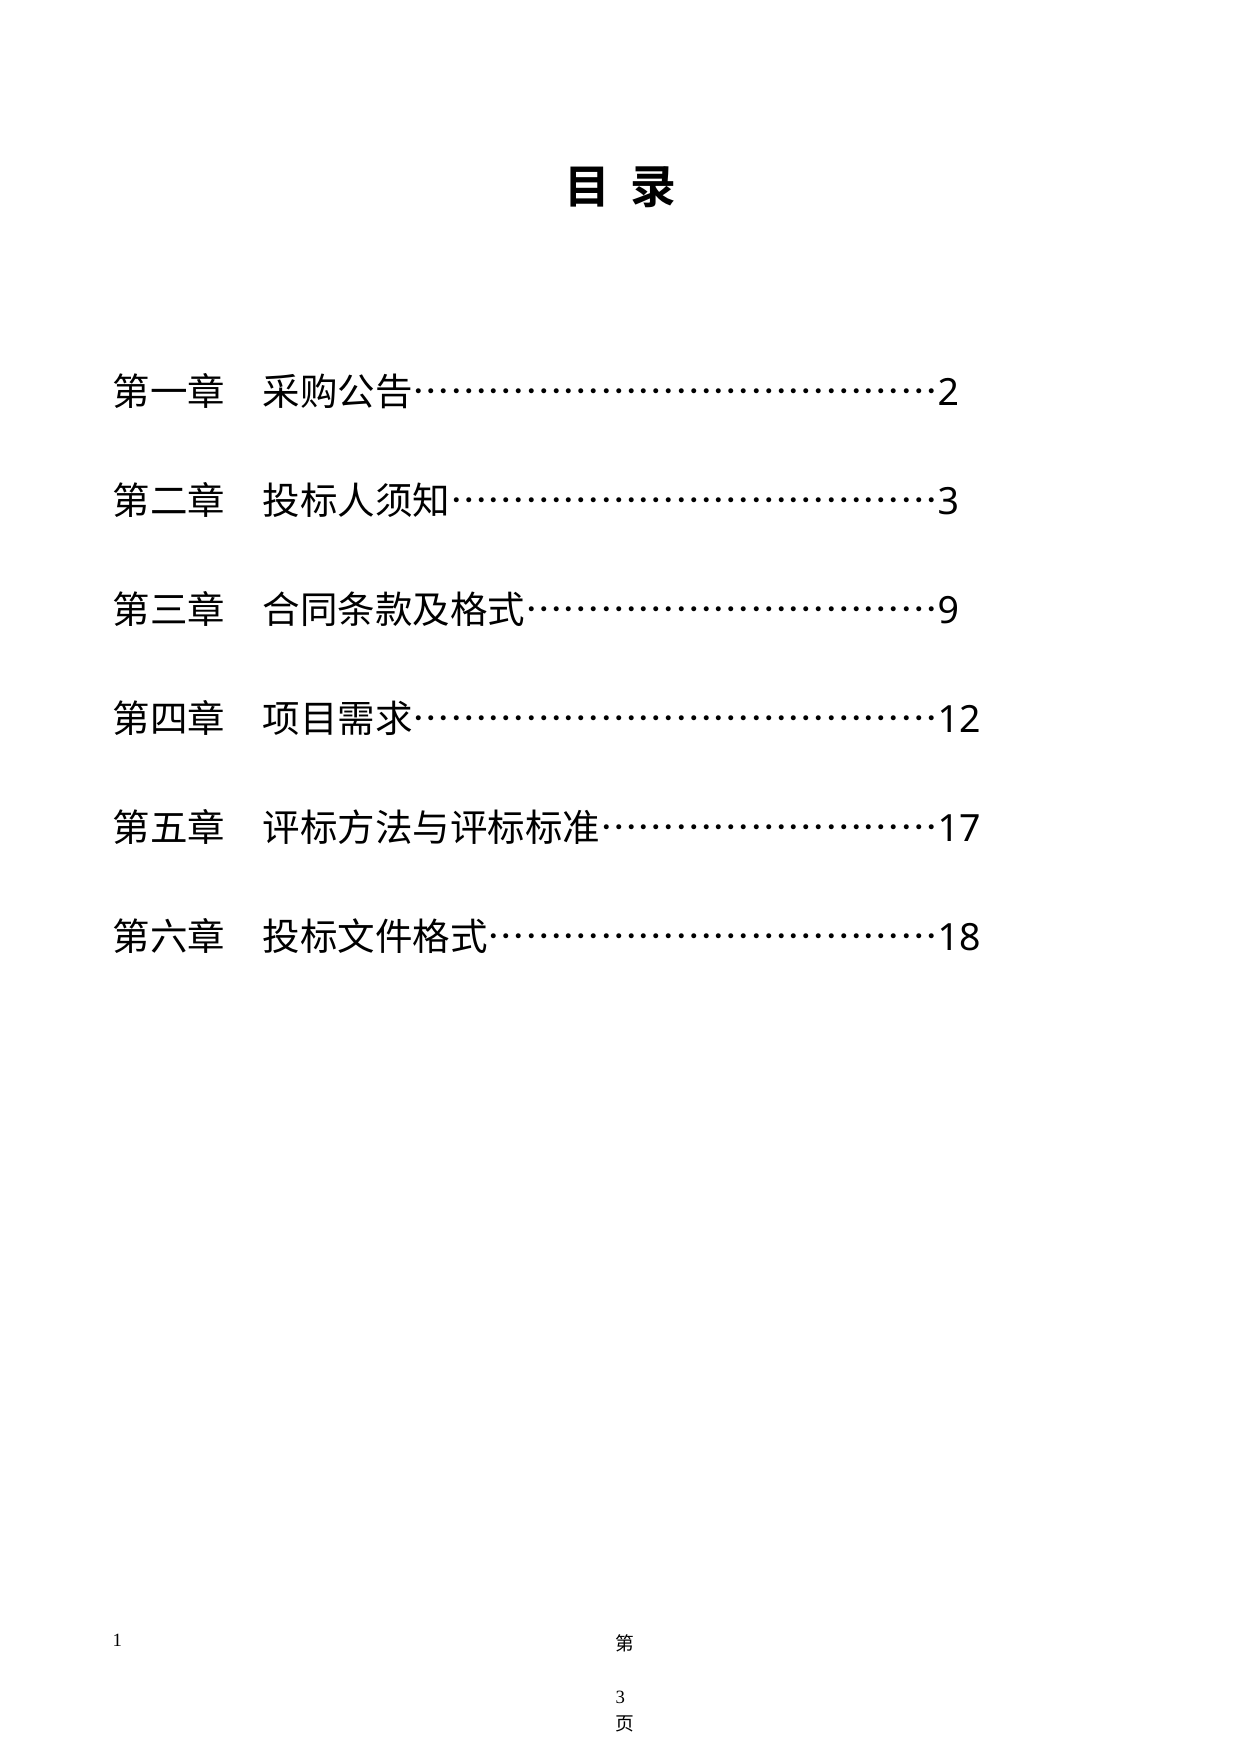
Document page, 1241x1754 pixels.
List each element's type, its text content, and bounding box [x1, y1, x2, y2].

list 项目需求……………………………………12 [112, 689, 1128, 743]
list 投标文件格式………………………………18 [112, 907, 1128, 961]
list 合同条款及格式……………………………9 [112, 580, 1128, 634]
text 目 录 [112, 150, 1128, 216]
list 投标人须知…………………………………3 [112, 471, 1128, 526]
list 评标方法与评标标准………………………17 [112, 798, 1128, 852]
list 采购公告……………………………………2 [112, 362, 1128, 417]
